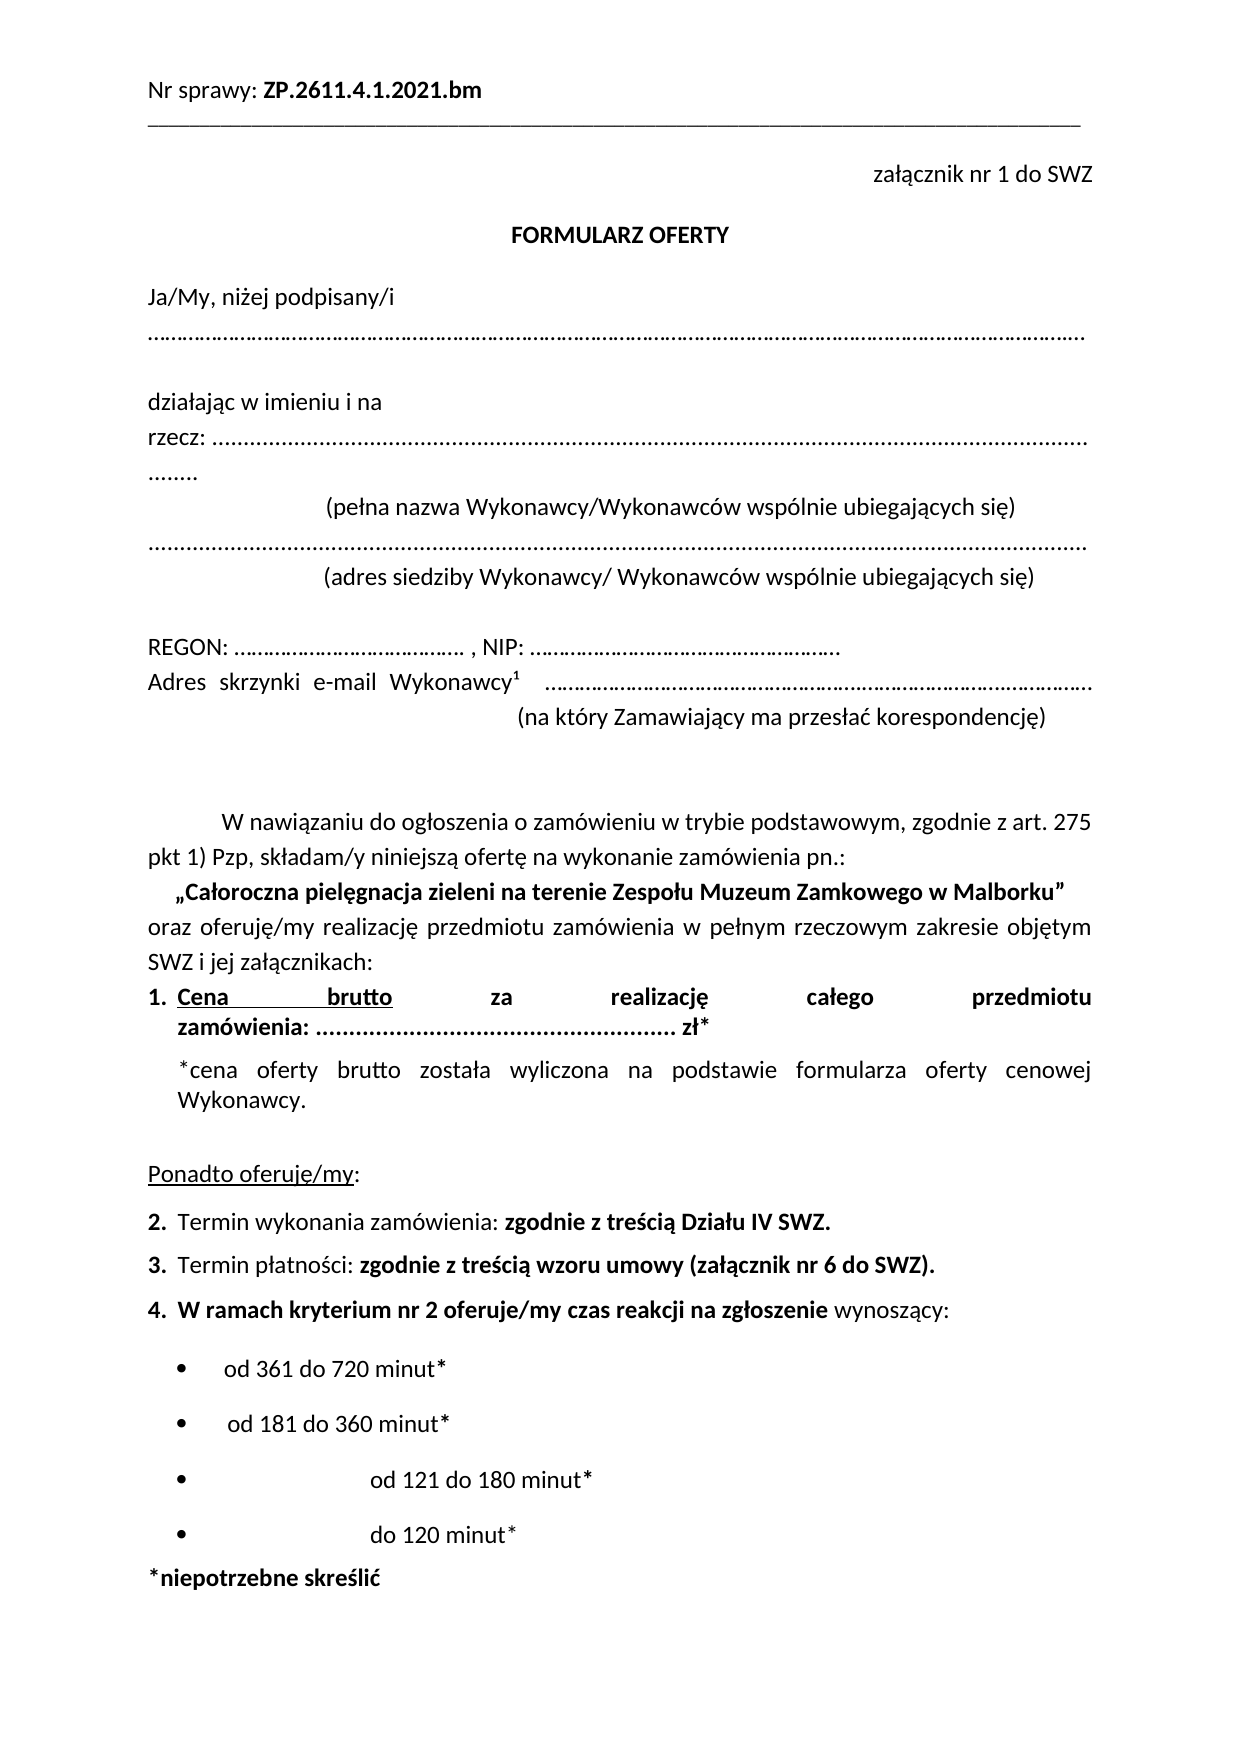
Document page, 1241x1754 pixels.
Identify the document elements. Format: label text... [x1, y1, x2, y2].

list Termin wykonania zamówienia: zgodnie z treścią Działu IV SWZ. [148, 1206, 1093, 1236]
text działając w imieniu i na rzecz: ................................................................................................................................................... [148, 386, 1093, 486]
table_cell od 121 do 180 minut* [147, 1451, 989, 1507]
text Ja/My, niżej podpisany/i …………………………………………………………………………………………………………………………………………….… [148, 281, 1093, 346]
text Ponadto oferuję/my: [148, 1158, 1084, 1189]
list Cena brutto za realizację całego przedmiotu zamówienia: ...................................................... zł* [148, 981, 1093, 1042]
text *niepotrzebne skreślić [148, 1562, 1093, 1593]
table_cell od 181 do 360 minut* [147, 1396, 989, 1451]
table_cell do 120 minut* [147, 1507, 989, 1562]
text (adres siedziby Wykonawcy/ Wykonawców wspólnie ubiegających się) [148, 561, 1093, 591]
text załącznik nr 1 do SWZ [148, 158, 1093, 189]
text „Całoroczna pielęgnacja zieleni na terenie Zespołu Muzeum Zamkowego w Malborku” [148, 876, 1093, 906]
text (pełna nazwa Wykonawcy/Wykonawców wspólnie ubiegających się) [148, 491, 1093, 521]
text ..................................................................................................................................................... [148, 526, 1093, 556]
text oraz oferuję/my realizację przedmiotu zamówienia w pełnym rzeczowym zakresie objętym SWZ i jej załącznikach: [148, 911, 1093, 976]
list W ramach kryterium nr 2 oferuje/my czas reakcji na zgłoszenie wynoszący: [148, 1294, 1093, 1325]
table_header od 361 do 720 minut* [147, 1340, 989, 1396]
text *cena oferty brutto została wyliczona na podstawie formularza oferty cenowej Wykonawcy. [177, 1054, 1093, 1115]
text FORMULARZ OFERTY [148, 219, 1093, 250]
list Termin płatności: zgodnie z treścią wzoru umowy (załącznik nr 6 do SWZ). [148, 1249, 1093, 1279]
text REGON: …………………………………. , NIP: ……………………………………………… [148, 631, 1093, 661]
text W nawiązaniu do ogłoszenia o zamówieniu w trybie podstawowym, zgodnie z art. 275 pkt 1) Pzp, składam/y niniejszą ofertę na wykonanie zamówienia pn.: [148, 806, 1093, 871]
text Adres skrzynki e-mail Wykonawcy¹ ……………………………………………….…………………….…………… (na który Zamawiający ma przesłać korespondencję) [148, 666, 1093, 731]
